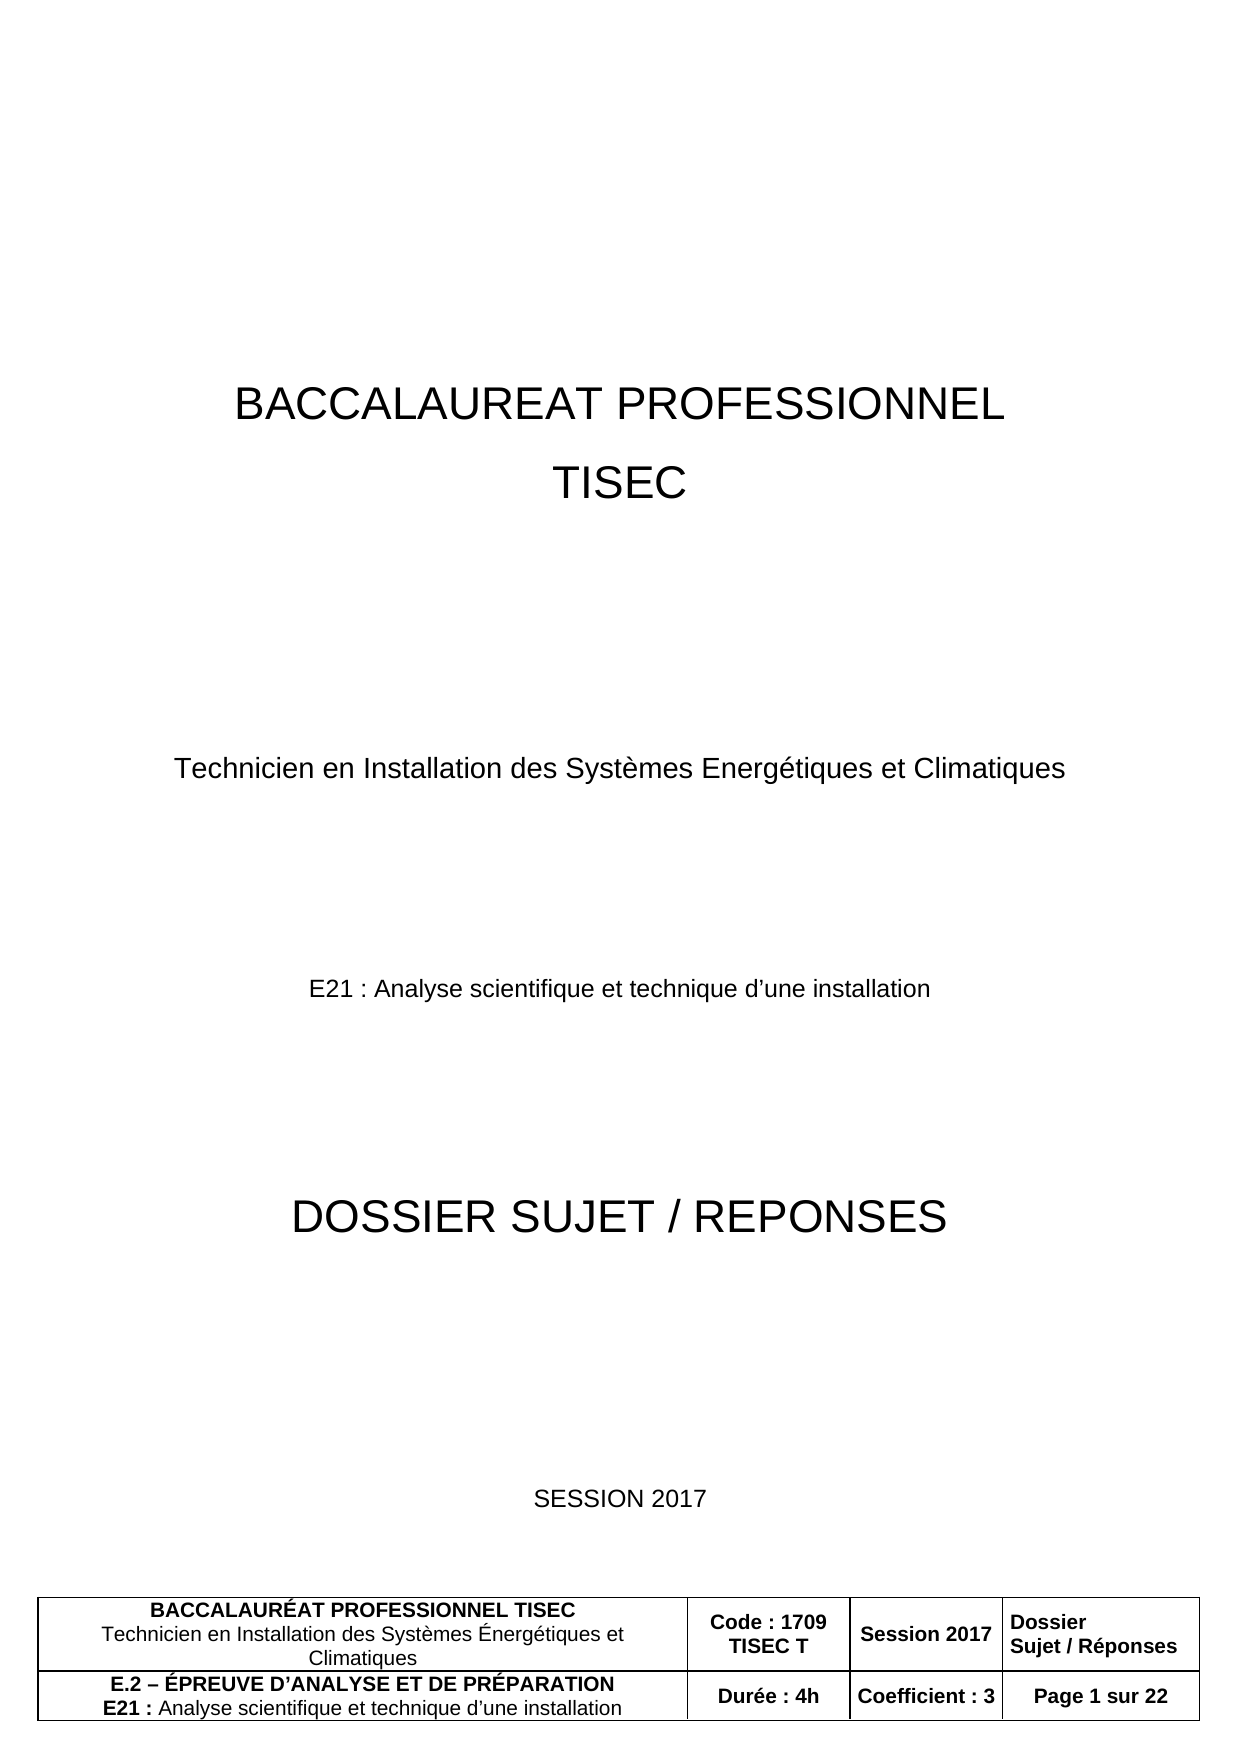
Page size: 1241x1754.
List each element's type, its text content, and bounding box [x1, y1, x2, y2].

text BACCALAUREAT PROFESSIONNEL TISEC [172, 377, 1069, 509]
text DOSSIER SUJET / REPONSES [172, 1190, 1069, 1242]
table_header Session 2017 [851, 1598, 1002, 1670]
table_header Code : 1709 TISEC T [688, 1598, 849, 1670]
text E21 : Analyse scientifique et technique d’une installation [171, 974, 1069, 1003]
table_header BACCALAURÉAT PROFESSIONNEL TISEC Technicien en Installation des Systèmes Énergétiques et Climatiques [39, 1598, 687, 1670]
table_cell Page 1 sur 22 [1003, 1672, 1199, 1719]
table_cell Durée : 4h [688, 1672, 849, 1719]
table_header Dossier Sujet / Réponses [1003, 1598, 1199, 1670]
table_cell E.2 – ÉPREUVE D’ANALYSE ET DE PRÉPARATION E21 : Analyse scientifique et technique d’une installation [39, 1672, 687, 1719]
text SESSION 2017 [172, 1484, 1069, 1513]
text Technicien en Installation des Systèmes Energétiques et Climatiques [172, 751, 1069, 785]
table_cell Coefficient : 3 [851, 1672, 1002, 1719]
